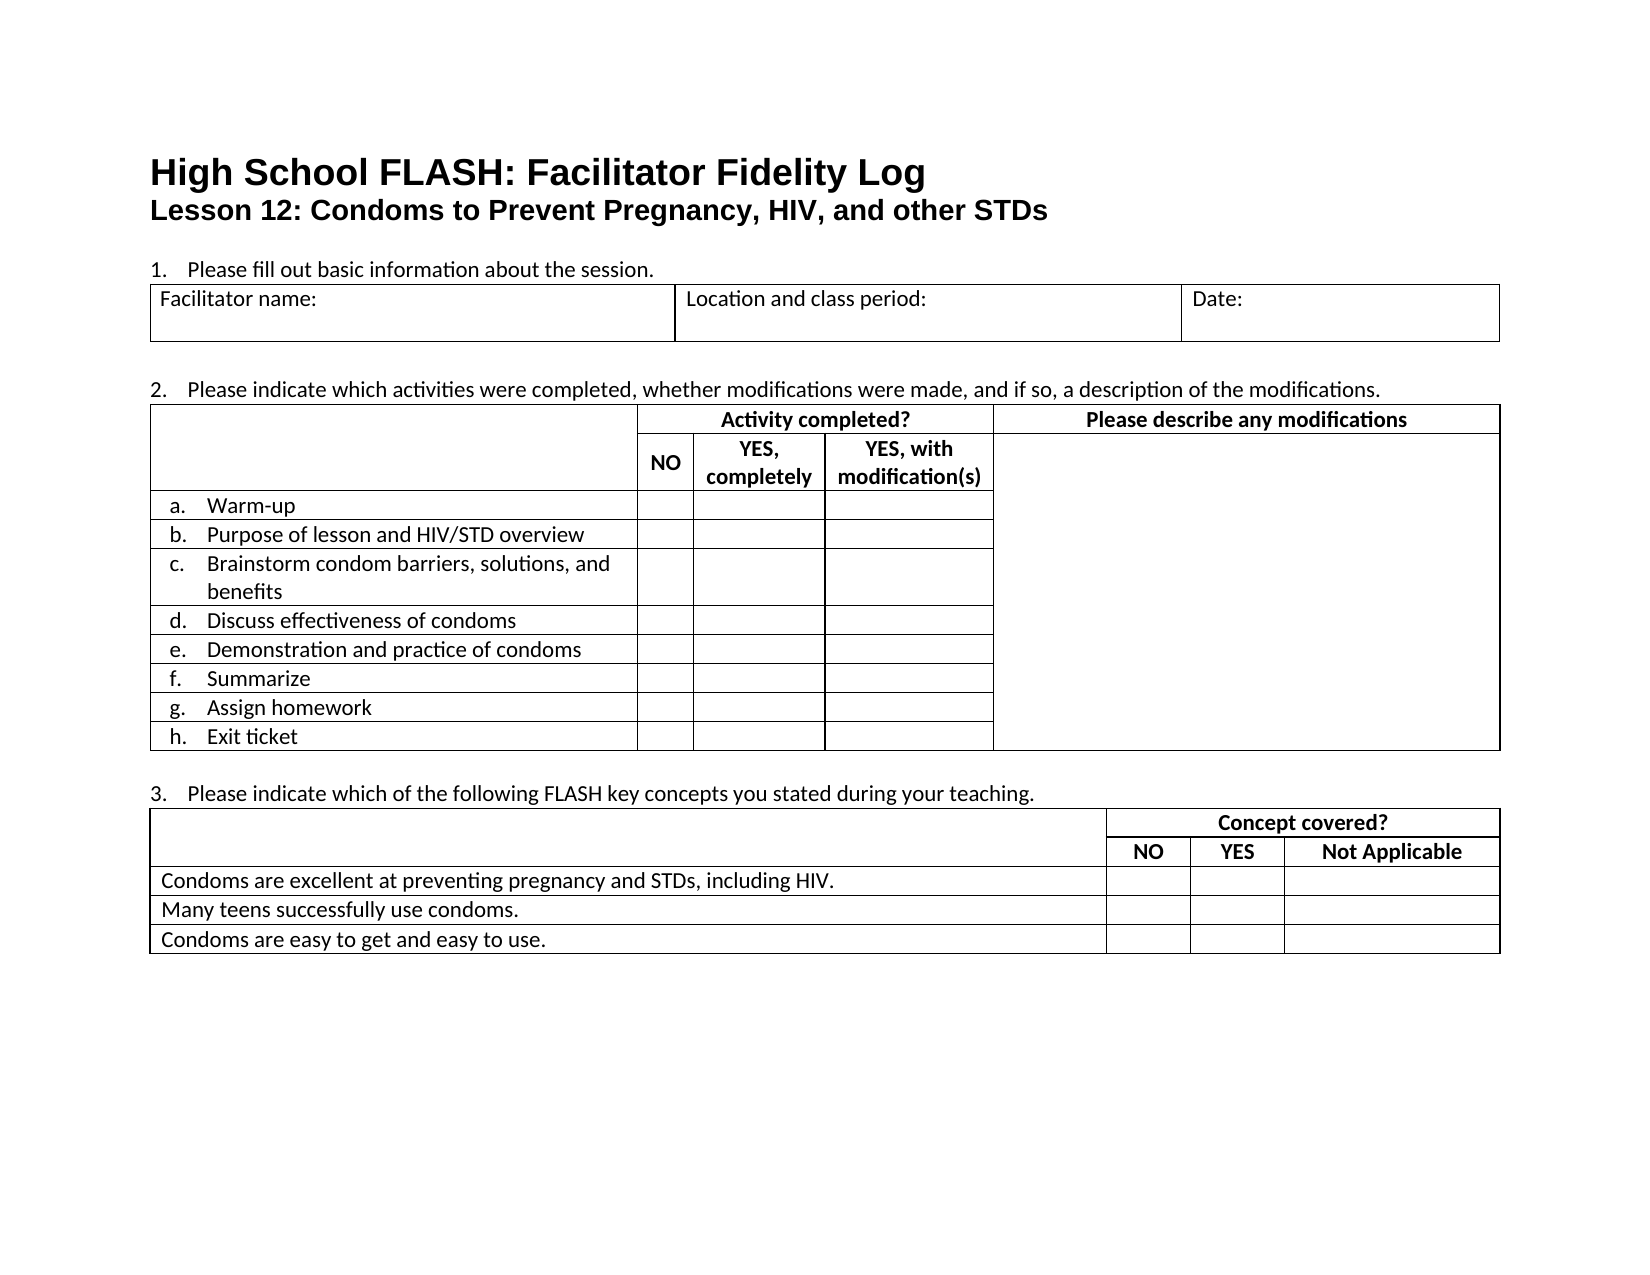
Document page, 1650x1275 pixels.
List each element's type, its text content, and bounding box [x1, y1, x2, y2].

table_cell [826, 664, 993, 692]
table_cell [694, 606, 824, 634]
table_cell Brainstorm condom barriers, solutions, and benefits [151, 549, 637, 605]
table_cell [826, 549, 993, 605]
table_cell [638, 549, 693, 605]
table_cell NO [638, 434, 693, 490]
table_cell [694, 722, 824, 750]
table_cell [694, 664, 824, 692]
table_cell [1285, 867, 1499, 894]
table_header Concept covered? [1107, 809, 1499, 836]
table_cell [638, 693, 693, 721]
table_cell [638, 664, 693, 692]
table_cell [638, 722, 693, 750]
table_cell Summarize [151, 664, 637, 692]
table_cell [1107, 925, 1190, 953]
table_header [151, 405, 637, 490]
table_cell [638, 520, 693, 548]
table_cell [826, 635, 993, 663]
table_cell [1191, 925, 1284, 953]
table_cell Warm-up [151, 491, 637, 519]
table_cell NO [1107, 838, 1190, 866]
table_cell [694, 635, 824, 663]
table_cell [994, 434, 1499, 750]
table_cell [826, 491, 993, 519]
table_cell [1191, 896, 1284, 924]
table_cell [694, 520, 824, 548]
table_cell [826, 693, 993, 721]
list Please indicate which activities were completed, whether modifications were made, and if so, a description of the modifications. [150, 376, 1500, 404]
table_cell [826, 722, 993, 750]
table_cell [694, 549, 824, 605]
list Please fill out basic information about the session. [150, 255, 1500, 283]
table_cell [1191, 867, 1284, 894]
table_cell [1285, 896, 1499, 924]
table_cell Many teens successfully use condoms. [151, 896, 1106, 924]
table_cell [1107, 896, 1190, 924]
table_cell Purpose of lesson and HIV/STD overview [151, 520, 637, 548]
table_header Please describe any modifications [994, 405, 1499, 433]
table_cell Discuss effectiveness of condoms [151, 606, 637, 634]
table_header Activity completed? [638, 405, 993, 433]
table_cell [694, 491, 824, 519]
table_cell [1285, 925, 1499, 953]
table_cell YES, with modification(s) [826, 434, 993, 490]
table_cell [826, 520, 993, 548]
table_cell YES [1191, 838, 1284, 866]
table_cell [1107, 867, 1190, 894]
text Lesson 12: Condoms to Prevent Pregnancy, HIV, and other STDs [150, 193, 1500, 227]
table_header [151, 809, 1106, 866]
table_cell Condoms are easy to get and easy to use. [151, 925, 1106, 953]
table_cell Exit ticket [151, 722, 637, 750]
table_header Facilitator name: [151, 285, 674, 341]
table_cell Demonstration and practice of condoms [151, 635, 637, 663]
table_cell [638, 491, 693, 519]
table_header Date: [1182, 285, 1499, 341]
table_header Location and class period: [676, 285, 1181, 341]
table_cell [638, 606, 693, 634]
list Please indicate which of the following FLASH key concepts you stated during your teaching. [150, 779, 1500, 807]
table_cell [638, 635, 693, 663]
table_cell YES, completely [694, 434, 824, 490]
table_cell [694, 693, 824, 721]
table_cell [826, 606, 993, 634]
table_cell Not Applicable [1285, 838, 1499, 866]
text High School FLASH: Facilitator Fidelity Log [150, 150, 1500, 193]
table_cell Assign homework [151, 693, 637, 721]
table_cell Condoms are excellent at preventing pregnancy and STDs, including HIV. [151, 867, 1106, 894]
